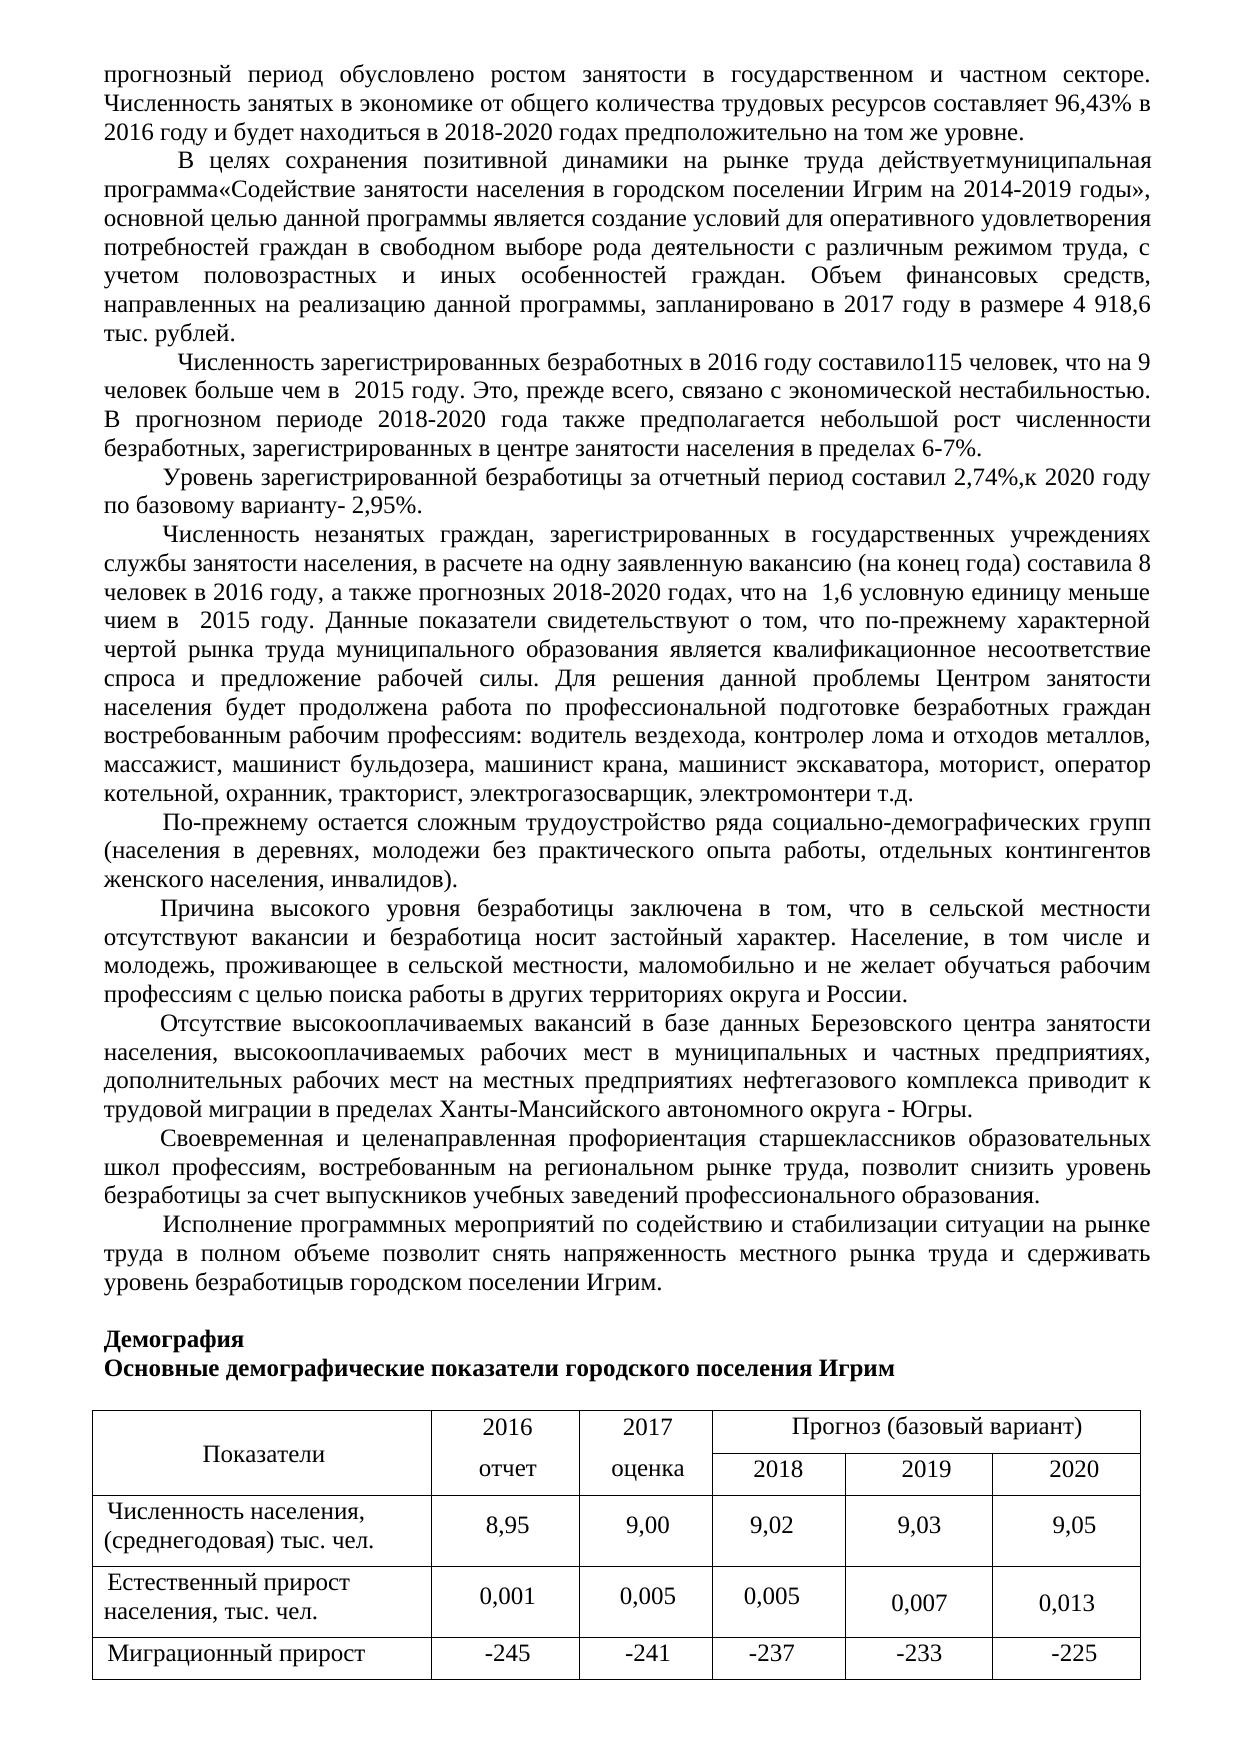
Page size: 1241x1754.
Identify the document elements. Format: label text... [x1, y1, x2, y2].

text Демография [103, 1324, 1152, 1353]
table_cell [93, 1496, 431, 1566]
text В целях сохранения позитивной динамики на рынке труда действуетмуниципальная программа«Содействие занятости населения в городском поселении Игрим на 2014-2019 годы», основной целью данной программы является создание условий для оперативного удовлетворения потребностей граждан в свободном выборе рода деятельности с различным режимом труда, с учетом половозрастных и иных особенностей граждан. Объем финансовых средств, направленных на реализацию данной программы, запланировано в 2017 году в размере 4 918,6 тыс. рублей. [103, 145, 1152, 347]
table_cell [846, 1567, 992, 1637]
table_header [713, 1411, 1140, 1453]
text Основные демографические показатели городского поселения Игрим [103, 1353, 1152, 1382]
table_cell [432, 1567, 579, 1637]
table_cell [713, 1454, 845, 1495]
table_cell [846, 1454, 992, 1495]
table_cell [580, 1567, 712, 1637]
text Своевременная и целенаправленная профориентация старшеклассников образовательных школ профессиям, востребованным на региональном рынке труда, позволит снизить уровень безработицы за счет выпускников учебных заведений профессионального образования. [103, 1123, 1152, 1209]
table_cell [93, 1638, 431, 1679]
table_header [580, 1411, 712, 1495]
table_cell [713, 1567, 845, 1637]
text Исполнение программных мероприятий по содействию и стабилизации ситуации на рынке труда в полном объеме позволит снять напряженность местного рынка труда и сдерживать уровень безработицыв городском поселении Игрим. [103, 1209, 1152, 1295]
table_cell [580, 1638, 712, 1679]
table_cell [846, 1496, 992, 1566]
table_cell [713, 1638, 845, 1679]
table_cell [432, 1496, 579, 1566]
text Численность зарегистрированных безработных в 2016 году составило115 человек, что на 9 человек больше чем в 2015 году. Это, прежде всего, связано с экономической нестабильностью. В прогнозном периоде 2018-2020 года также предполагается небольшой рост численности безработных, зарегистрированных в центре занятости населения в пределах 6-7%. [103, 347, 1152, 462]
text По-прежнему остается сложным трудоустройство ряда социально-демографических групп (населения в деревнях, молодежи без практического опыта работы, отдельных контингентов женского населения, инвалидов). [103, 807, 1152, 893]
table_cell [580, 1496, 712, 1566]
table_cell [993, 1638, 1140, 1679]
text Численность незанятых граждан, зарегистрированных в государственных учреждениях службы занятости населения, в расчете на одну заявленную вакансию (на конец года) составила 8 человек в 2016 году, а также прогнозных 2018-2020 годах, что на 1,6 условную единицу меньше чием в 2015 году. Данные показатели свидетельствуют о том, что по-прежнему характерной чертой рынка труда муниципального образования является квалификационное несоответствие спроса и предложение рабочей силы. Для решения данной проблемы Центром занятости населения будет продолжена работа по профессиональной подготовке безработных граждан востребованным рабочим профессиям: водитель вездехода, контролер лома и отходов металлов, массажист, машинист бульдозера, машинист крана, машинист экскаватора, моторист, оператор котельной, охранник, тракторист, электрогазосварщик, электромонтери т.д. [103, 519, 1152, 807]
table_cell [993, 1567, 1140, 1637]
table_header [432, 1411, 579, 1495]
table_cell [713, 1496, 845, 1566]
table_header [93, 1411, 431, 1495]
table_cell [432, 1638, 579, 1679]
text Отсутствие высокооплачиваемых вакансий в базе данных Березовского центра занятости населения, высокооплачиваемых рабочих мест в муниципальных и частных предприятиях, дополнительных рабочих мест на местных предприятиях нефтегазового комплекса приводит к трудовой миграции в пределах Ханты-Мансийского автономного округа - Югры. [103, 1008, 1152, 1123]
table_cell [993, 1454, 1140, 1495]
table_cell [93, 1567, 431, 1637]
text Уровень зарегистрированной безработицы за отчетный период составил 2,74%,к 2020 году по базовому варианту- 2,95%. [103, 462, 1152, 519]
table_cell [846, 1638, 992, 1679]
text Причина высокого уровня безработицы заключена в том, что в сельской местности отсутствуют вакансии и безработица носит застойный характер. Население, в том числе и молодежь, проживающее в сельской местности, маломобильно и не желает обучаться рабочим профессиям с целью поиска работы в других территориях округа и России. [103, 893, 1152, 1008]
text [103, 59, 1152, 145]
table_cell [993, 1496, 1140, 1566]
